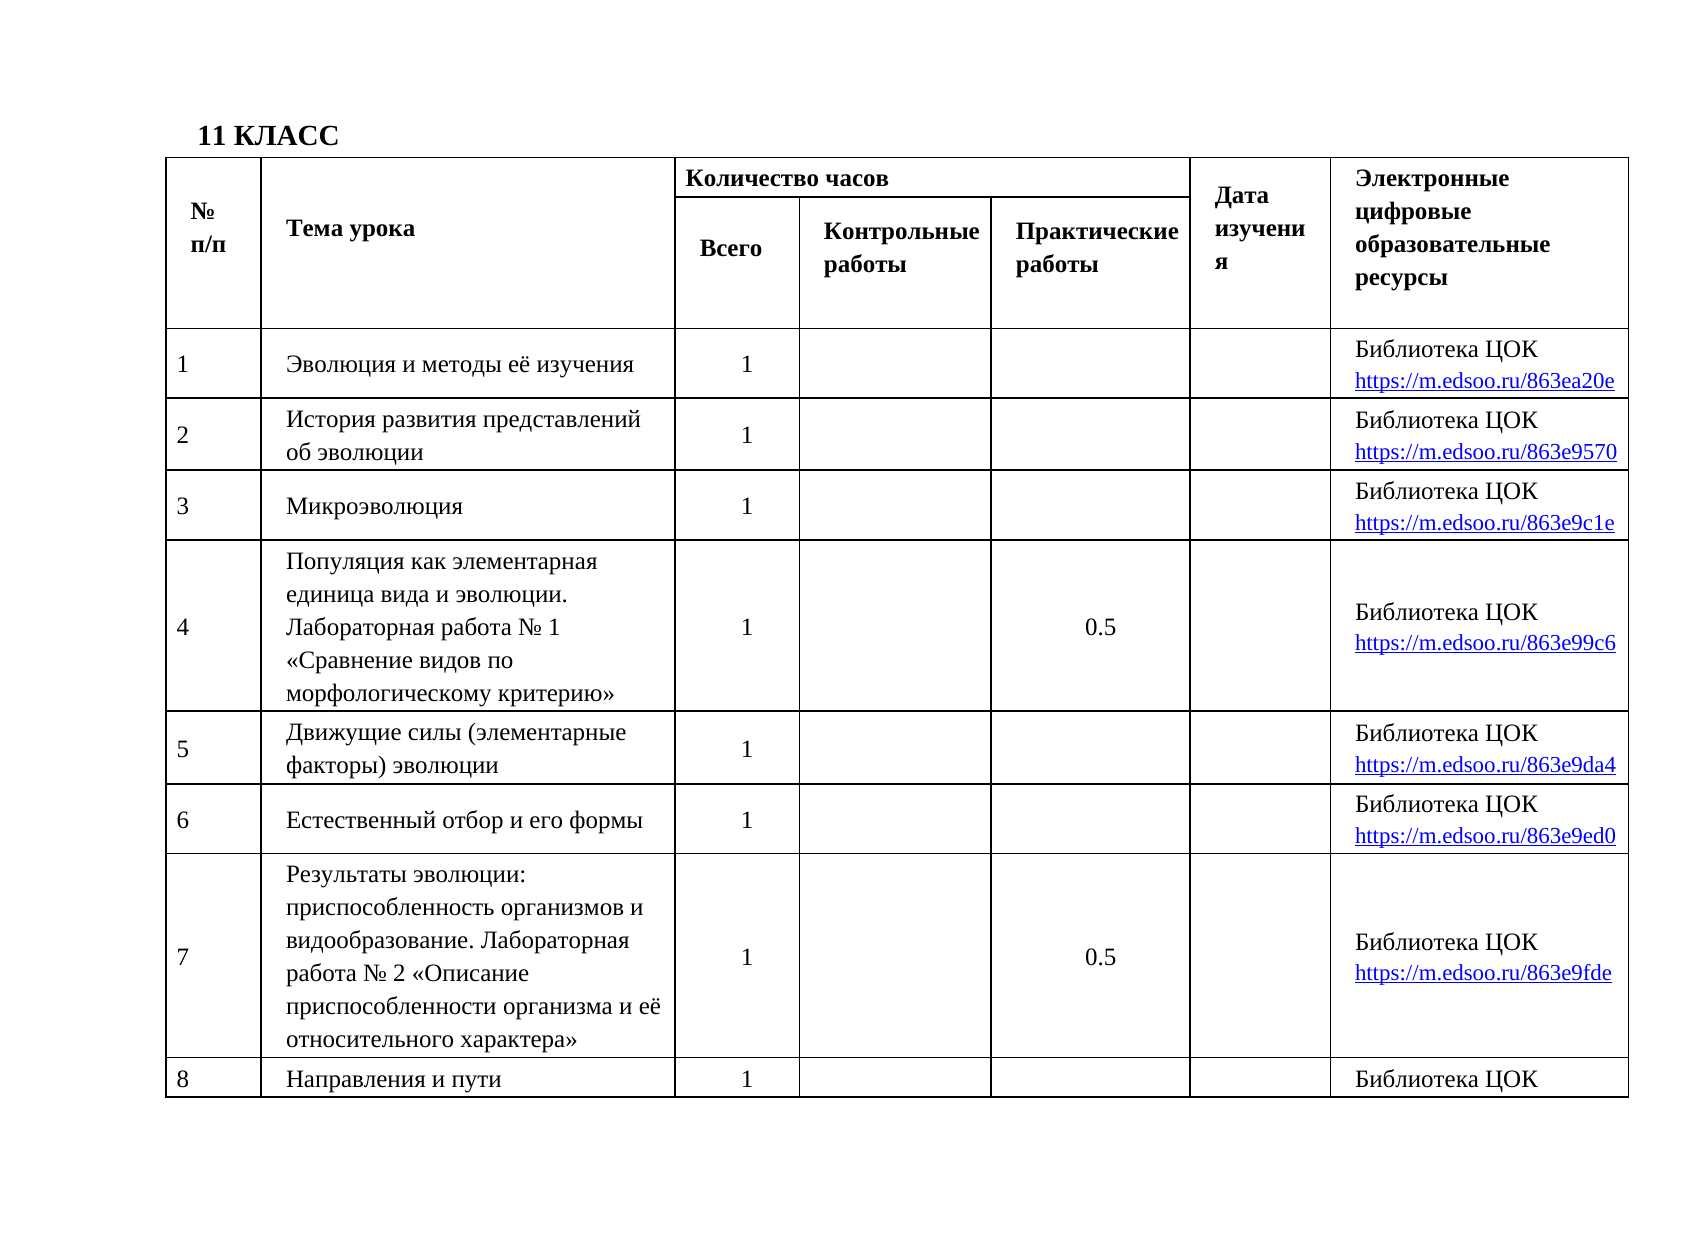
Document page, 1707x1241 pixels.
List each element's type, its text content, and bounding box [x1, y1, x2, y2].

table_cell 8 [167, 1058, 260, 1096]
table_cell Эволюция и методы её изучения [262, 329, 674, 397]
table_cell [800, 712, 990, 783]
table_cell Библиотека ЦОК https://m.edsoo.ru/863ea20e [1331, 329, 1628, 397]
table_header Количество часов [676, 158, 1189, 196]
table_cell Популяция как элементарная единица вида и эволюции. Лабораторная работа № 1 «Сравнение видов по морфологическому критерию» [262, 541, 674, 710]
text 11 КЛАСС [190, 118, 1618, 152]
table_cell [800, 399, 990, 469]
table_cell Библиотека ЦОК https://m.edsoo.ru/863e9fde [1331, 854, 1628, 1057]
table_header Электронные цифровые образовательные ресурсы [1331, 158, 1628, 327]
table_cell [992, 471, 1189, 539]
table_cell [1191, 541, 1330, 710]
table_cell 1 [676, 399, 799, 469]
table_cell Библиотека ЦОК https://m.edsoo.ru/863e9570 [1331, 399, 1628, 469]
table_cell [992, 329, 1189, 397]
table_cell 1 [676, 854, 799, 1057]
table_cell 5 [167, 712, 260, 783]
table_cell История развития представлений об эволюции [262, 399, 674, 469]
table_cell 1 [676, 329, 799, 397]
table_cell [992, 1058, 1189, 1096]
table_cell 1 [676, 785, 799, 852]
table_cell Микроэволюция [262, 471, 674, 539]
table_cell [262, 1058, 674, 1096]
table_cell 4 [167, 541, 260, 710]
table_cell [800, 854, 990, 1057]
table_cell [800, 329, 990, 397]
table_cell Естественный отбор и его формы [262, 785, 674, 852]
table_cell Всего [676, 198, 799, 327]
table_cell 1 [676, 541, 799, 710]
table_cell [800, 1058, 990, 1096]
table_cell Библиотека ЦОК https://m.edsoo.ru/863e99c6 [1331, 541, 1628, 710]
table_cell Библиотека ЦОК https://m.edsoo.ru/863e9c1e [1331, 471, 1628, 539]
table_cell Контрольные работы [800, 198, 990, 327]
table_cell [1191, 329, 1330, 397]
table_header Дата изучения [1191, 158, 1330, 327]
table_cell [1191, 1058, 1330, 1096]
table_cell 6 [167, 785, 260, 852]
table_cell [992, 399, 1189, 469]
table_cell [800, 785, 990, 852]
table_cell Движущие силы (элементарные факторы) эволюции [262, 712, 674, 783]
table_cell [1191, 785, 1330, 852]
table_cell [1331, 1058, 1628, 1096]
table_cell 7 [167, 854, 260, 1057]
table_cell 2 [167, 399, 260, 469]
table_header № п/п [167, 158, 260, 327]
table_cell [800, 471, 990, 539]
table_cell Результаты эволюции: приспособленность организмов и видообразование. Лабораторная работа № 2 «Описание приспособленности организма и её относительного характера» [262, 854, 674, 1057]
table_cell 3 [167, 471, 260, 539]
table_cell Библиотека ЦОК https://m.edsoo.ru/863e9ed0 [1331, 785, 1628, 852]
table_cell 0.5 [992, 541, 1189, 710]
table_cell 1 [167, 329, 260, 397]
table_cell [1191, 471, 1330, 539]
table_cell [1191, 712, 1330, 783]
table_cell Библиотека ЦОК https://m.edsoo.ru/863e9da4 [1331, 712, 1628, 783]
table_cell [1191, 854, 1330, 1057]
table_cell 1 [676, 1058, 799, 1096]
table_cell [1191, 399, 1330, 469]
table_cell 1 [676, 712, 799, 783]
table_cell [800, 541, 990, 710]
table_cell Практические работы [992, 198, 1189, 327]
table_cell [992, 785, 1189, 852]
table_cell 1 [676, 471, 799, 539]
table_cell 0.5 [992, 854, 1189, 1057]
table_header Тема урока [262, 158, 674, 327]
table_cell [992, 712, 1189, 783]
